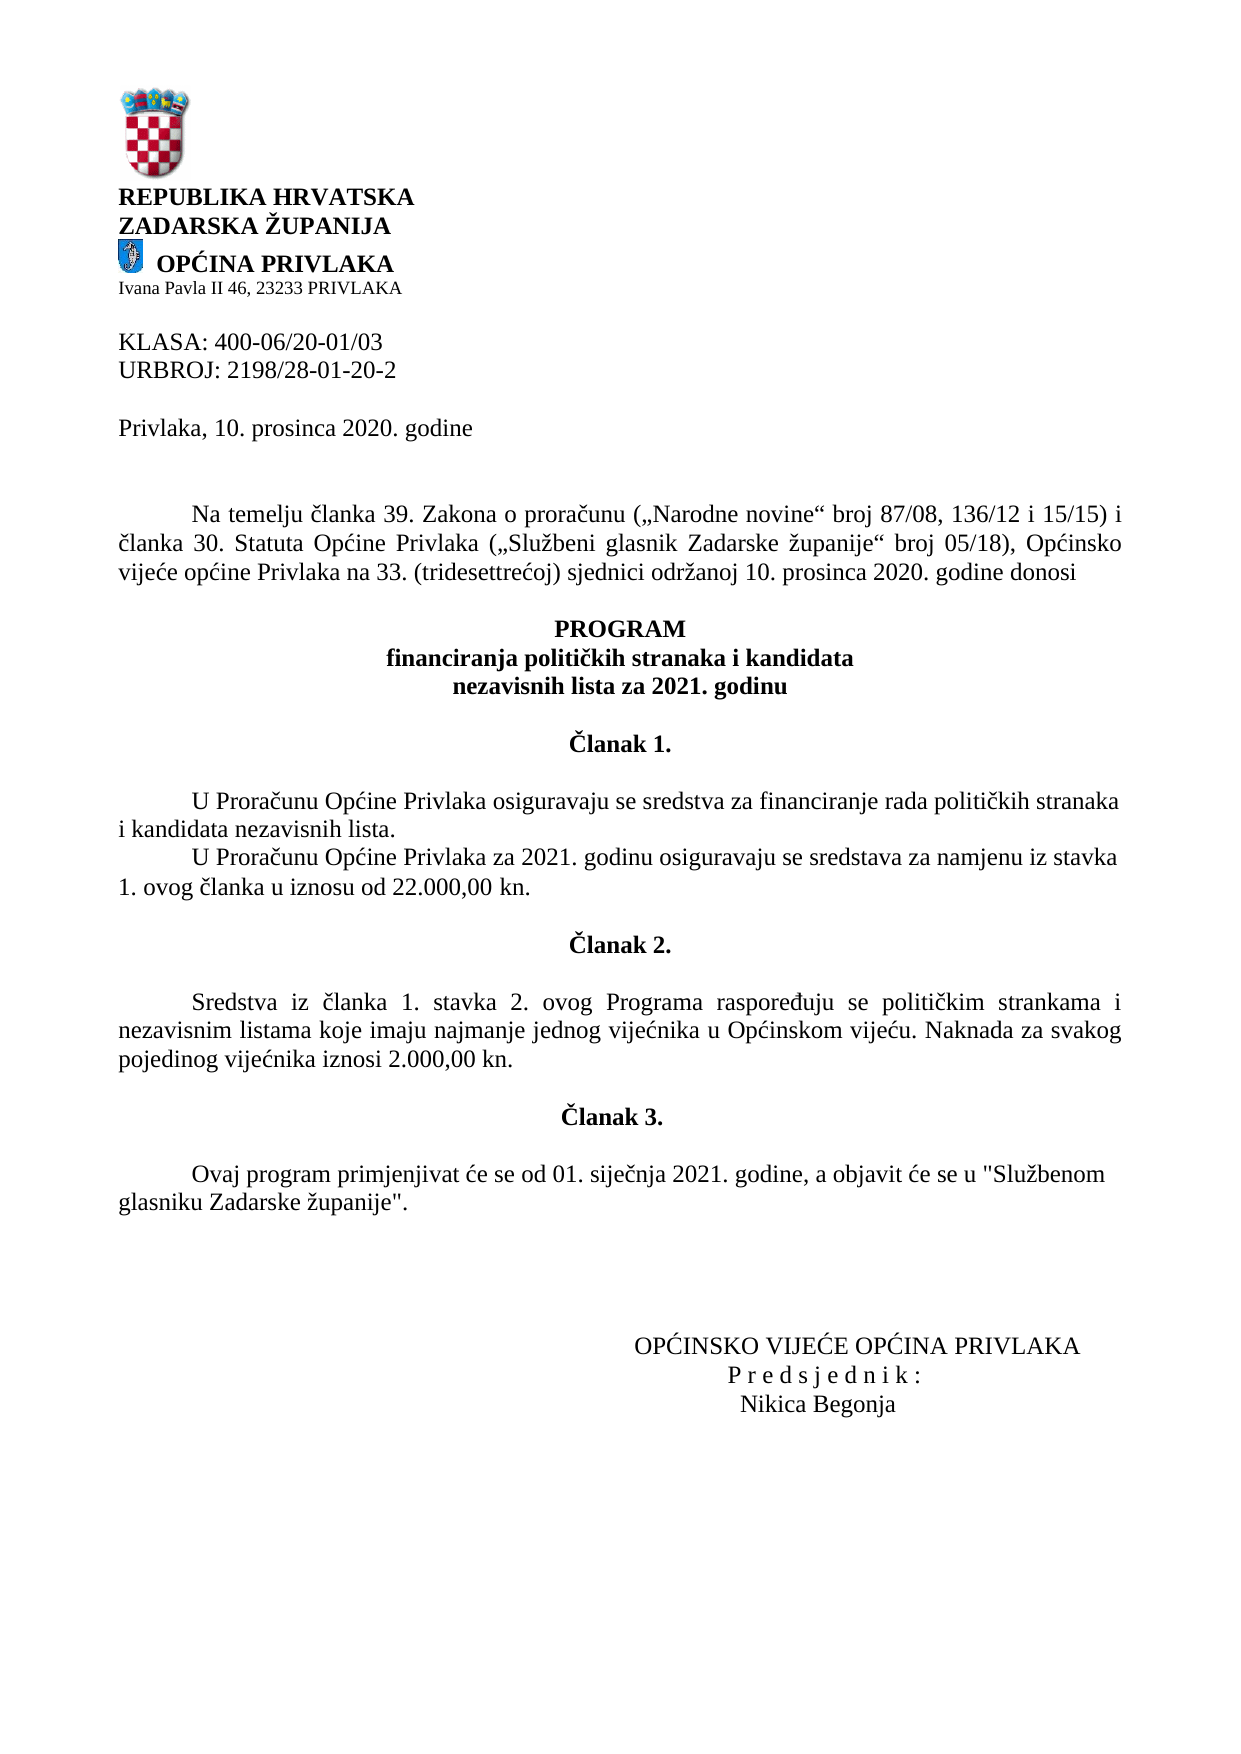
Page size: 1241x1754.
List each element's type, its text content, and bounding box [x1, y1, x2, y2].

text KLASA: 400-06/20-01/03 URBROJ: 2198/28-01-20-2 [118, 327, 398, 384]
text U Proračunu Općine Privlaka osiguravaju se sredstva za financiranje rada političkih stranaka i kandidata nezavisnih lista. [118, 786, 1121, 843]
text Na temelju članka 39. Zakona o proračunu („Narodne novine“ broj 87/08, 136/12 i 15/15) i članka 30. Statuta Općine Privlaka („Službeni glasnik Zadarske županije“ broj 05/18), Općinsko vijeće općine Privlaka na 33. (tridesettrećoj) sjednici održanoj 10. prosinca 2020. godine donosi [118, 499, 1123, 585]
subtitle PROGRAM [282, 614, 958, 643]
text U Proračunu Općine Privlaka za 2021. godinu osiguravaju se sredstava za namjenu iz stavka [191, 843, 1134, 872]
picture [118, 239, 143, 273]
text OPĆINSKO VIJEĆE OPĆINA PRIVLAKA [634, 1331, 1134, 1360]
subtitle Članak 3. [561, 1102, 1134, 1131]
text financiranja političkih stranaka i kandidata nezavisnih lista za 2021. godinu [384, 643, 856, 700]
subtitle Članak 2. [569, 930, 1134, 958]
picture [119, 85, 192, 181]
text Sredstva iz članka 1. stavka 2. ovog Programa raspoređuju se političkim strankama i nezavisnim listama koje imaju najmanje jednog vijećnika u Općinskom vijeću. Naknada za svakog pojedinog vijećnika iznosi 2.000,00 kn. [118, 987, 1123, 1073]
text P r e d s j e d n i k : Nikica Begonja [727, 1360, 923, 1418]
subtitle REPUBLIKA HRVATSKA ZADARSKA ŽUPANIJA OPĆINA PRIVLAKA [118, 182, 415, 278]
text Ovaj program primjenjivat će se od 01. siječnja 2021. godine, a objavit će se u "Službenom glasniku Zadarske županije". [118, 1160, 1134, 1216]
text Članak 1. [569, 729, 1134, 757]
list ovog članka u iznosu od 22.000,00 kn. [118, 872, 1134, 901]
text Ivana Pavla II 46, 23233 PRIVLAKA [118, 278, 1134, 299]
text Privlaka, 10. prosinca 2020. godine [118, 413, 1134, 441]
